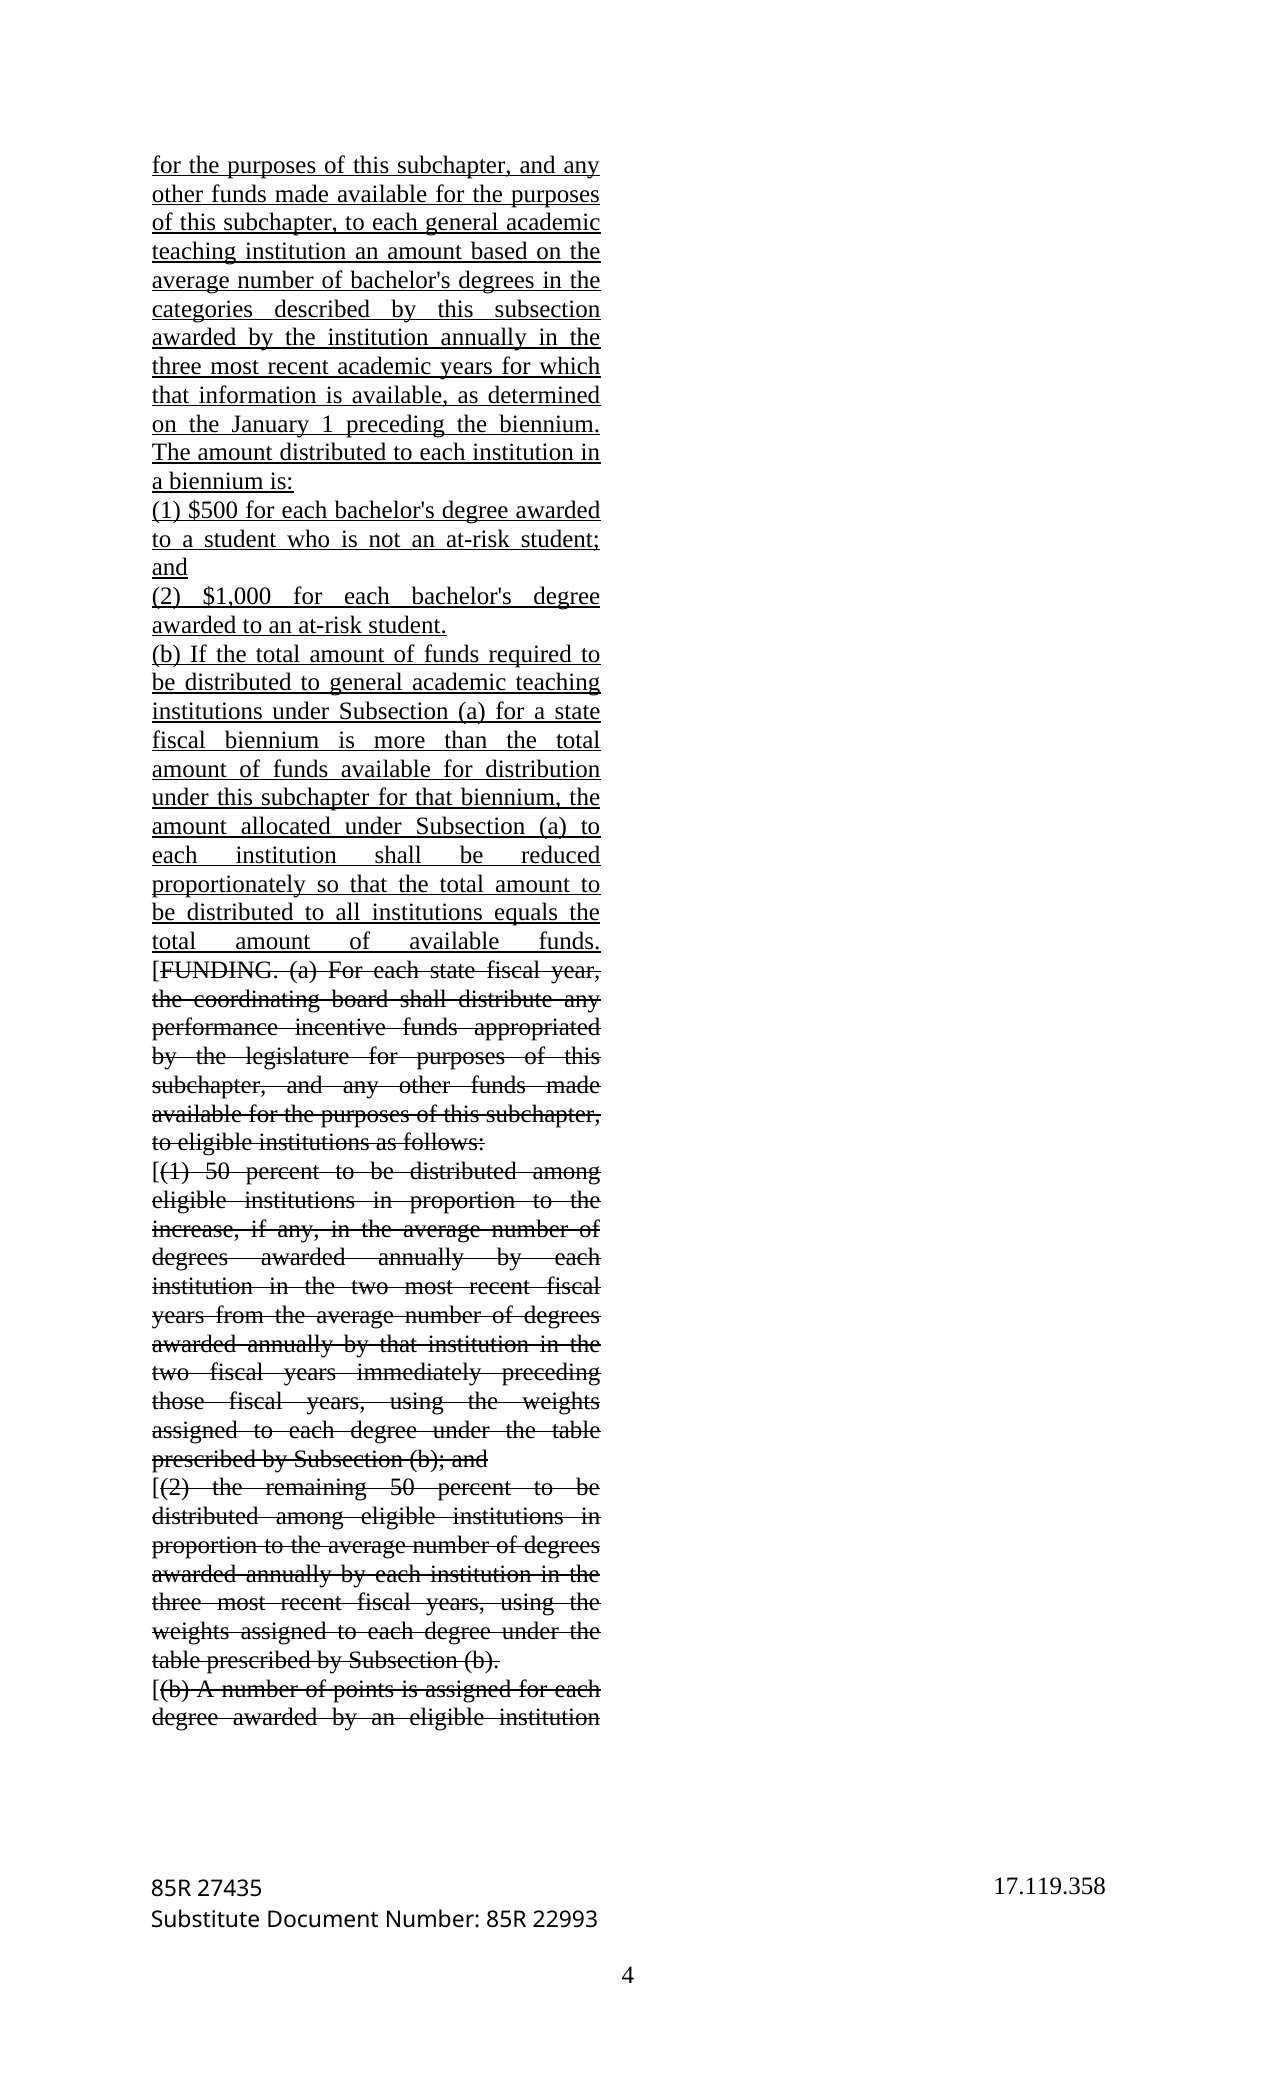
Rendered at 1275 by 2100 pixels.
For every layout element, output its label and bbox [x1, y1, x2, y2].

table_cell [138, 150, 1137, 1761]
